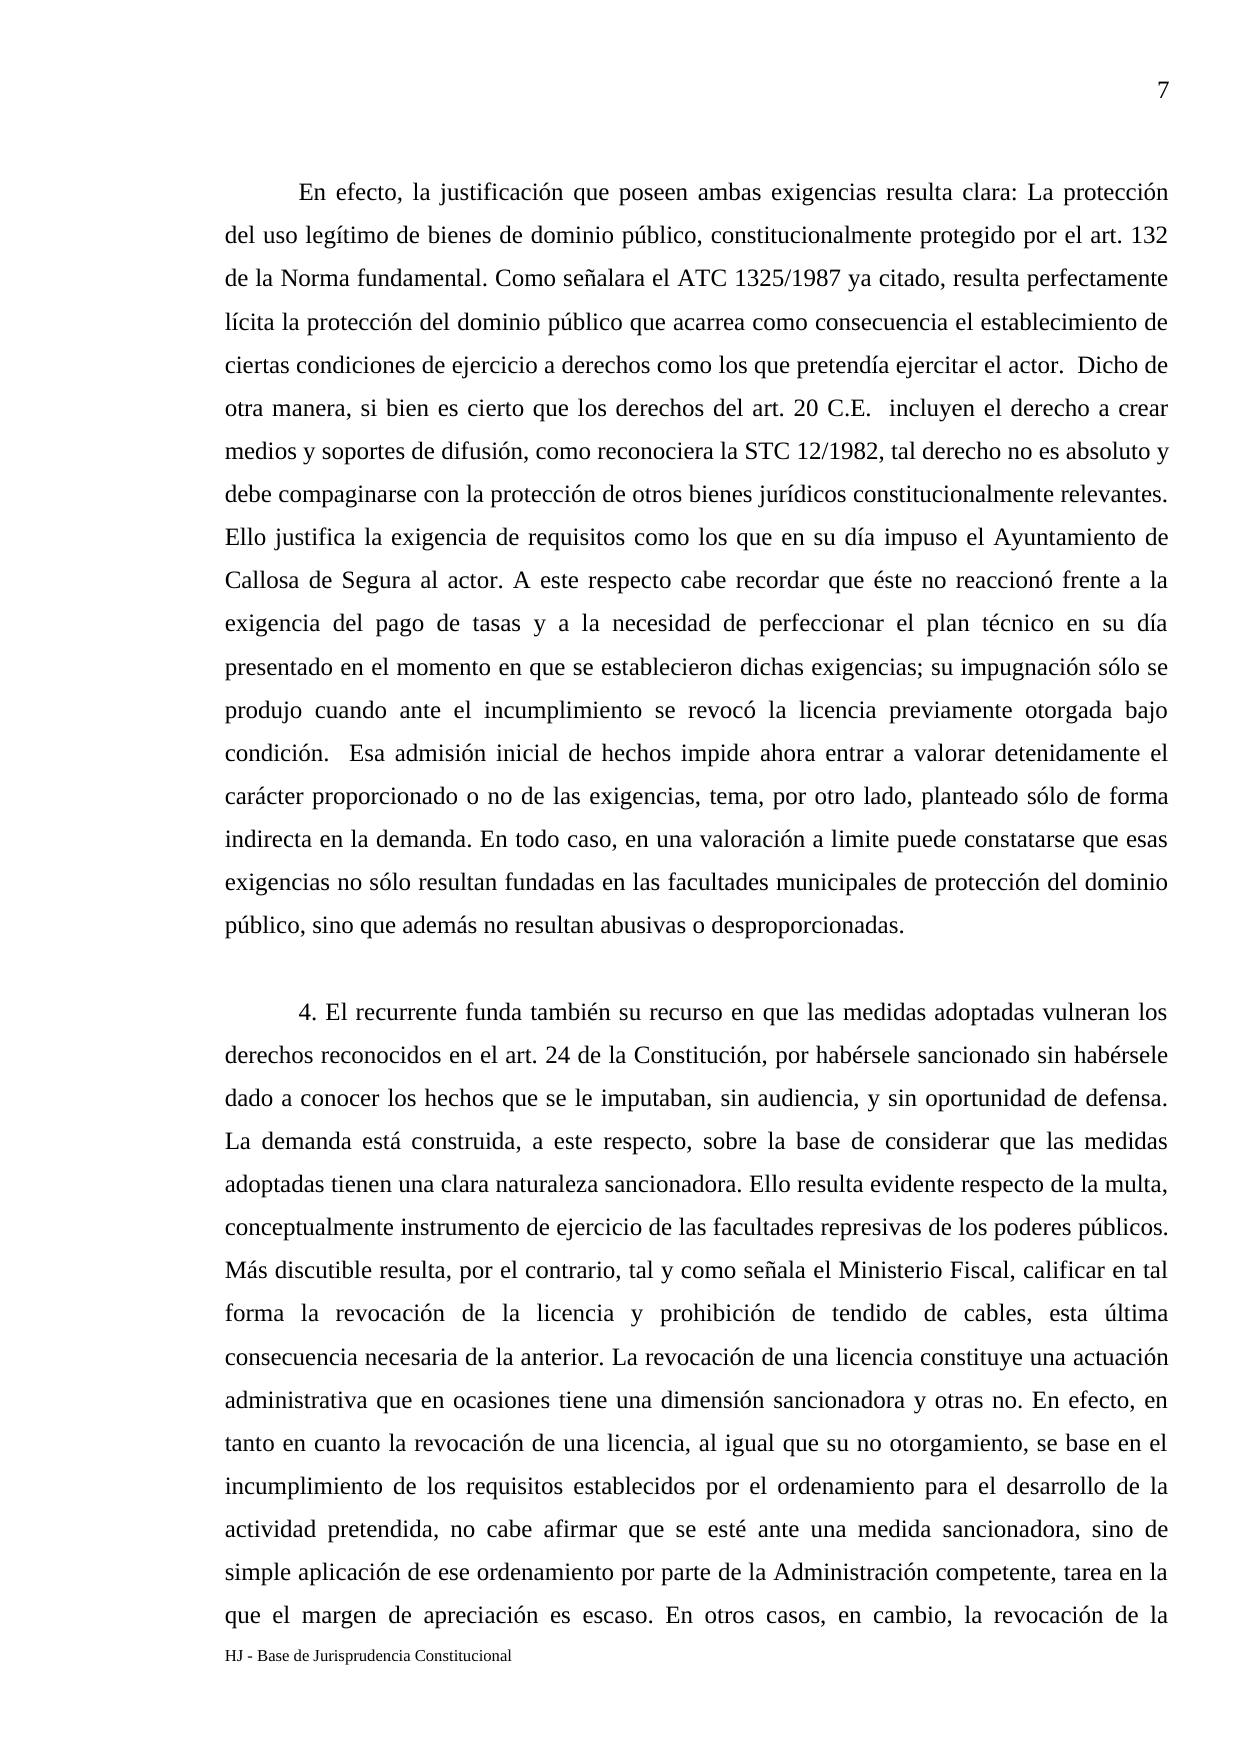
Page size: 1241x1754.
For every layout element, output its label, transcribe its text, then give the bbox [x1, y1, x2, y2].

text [224, 997, 1169, 1629]
text En efecto, la justificación que poseen ambas exigencias resulta clara: La protección del uso legítimo de bienes de dominio público, constitucionalmente protegido por el art. 132 de la Norma fundamental. Como señalara el ATC 1325/1987 ya citado, resulta perfectamente lícita la protección del dominio público que acarrea como consecuencia el establecimiento de ciertas condiciones de ejercicio a derechos como los que pretendía ejercitar el actor. Dicho de otra manera, si bien es cierto que los derechos del art. 20 C.E. incluyen el derecho a crear medios y soportes de difusión, como reconociera la STC 12/1982, tal derecho no es absoluto y debe compaginarse con la protección de otros bienes jurídicos constitucionalmente relevantes. Ello justifica la exigencia de requisitos como los que en su día impuso el Ayuntamiento de Callosa de Segura al actor. A este respecto cabe recordar que éste no reaccionó frente a la exigencia del pago de tasas y a la necesidad de perfeccionar el plan técnico en su día presentado en el momento en que se establecieron dichas exigencias; su impugnación sólo se produjo cuando ante el incumplimiento se revocó la licencia previamente otorgada bajo condición. Esa admisión inicial de hechos impide ahora entrar a valorar detenidamente el carácter proporcionado o no de las exigencias, tema, por otro lado, planteado sólo de forma indirecta en la demanda. En todo caso, en una valoración a limite puede constatarse que esas exigencias no sólo resultan fundadas en las facultades municipales de protección del dominio público, sino que además no resultan abusivas o desproporcionadas. [224, 177, 1169, 939]
